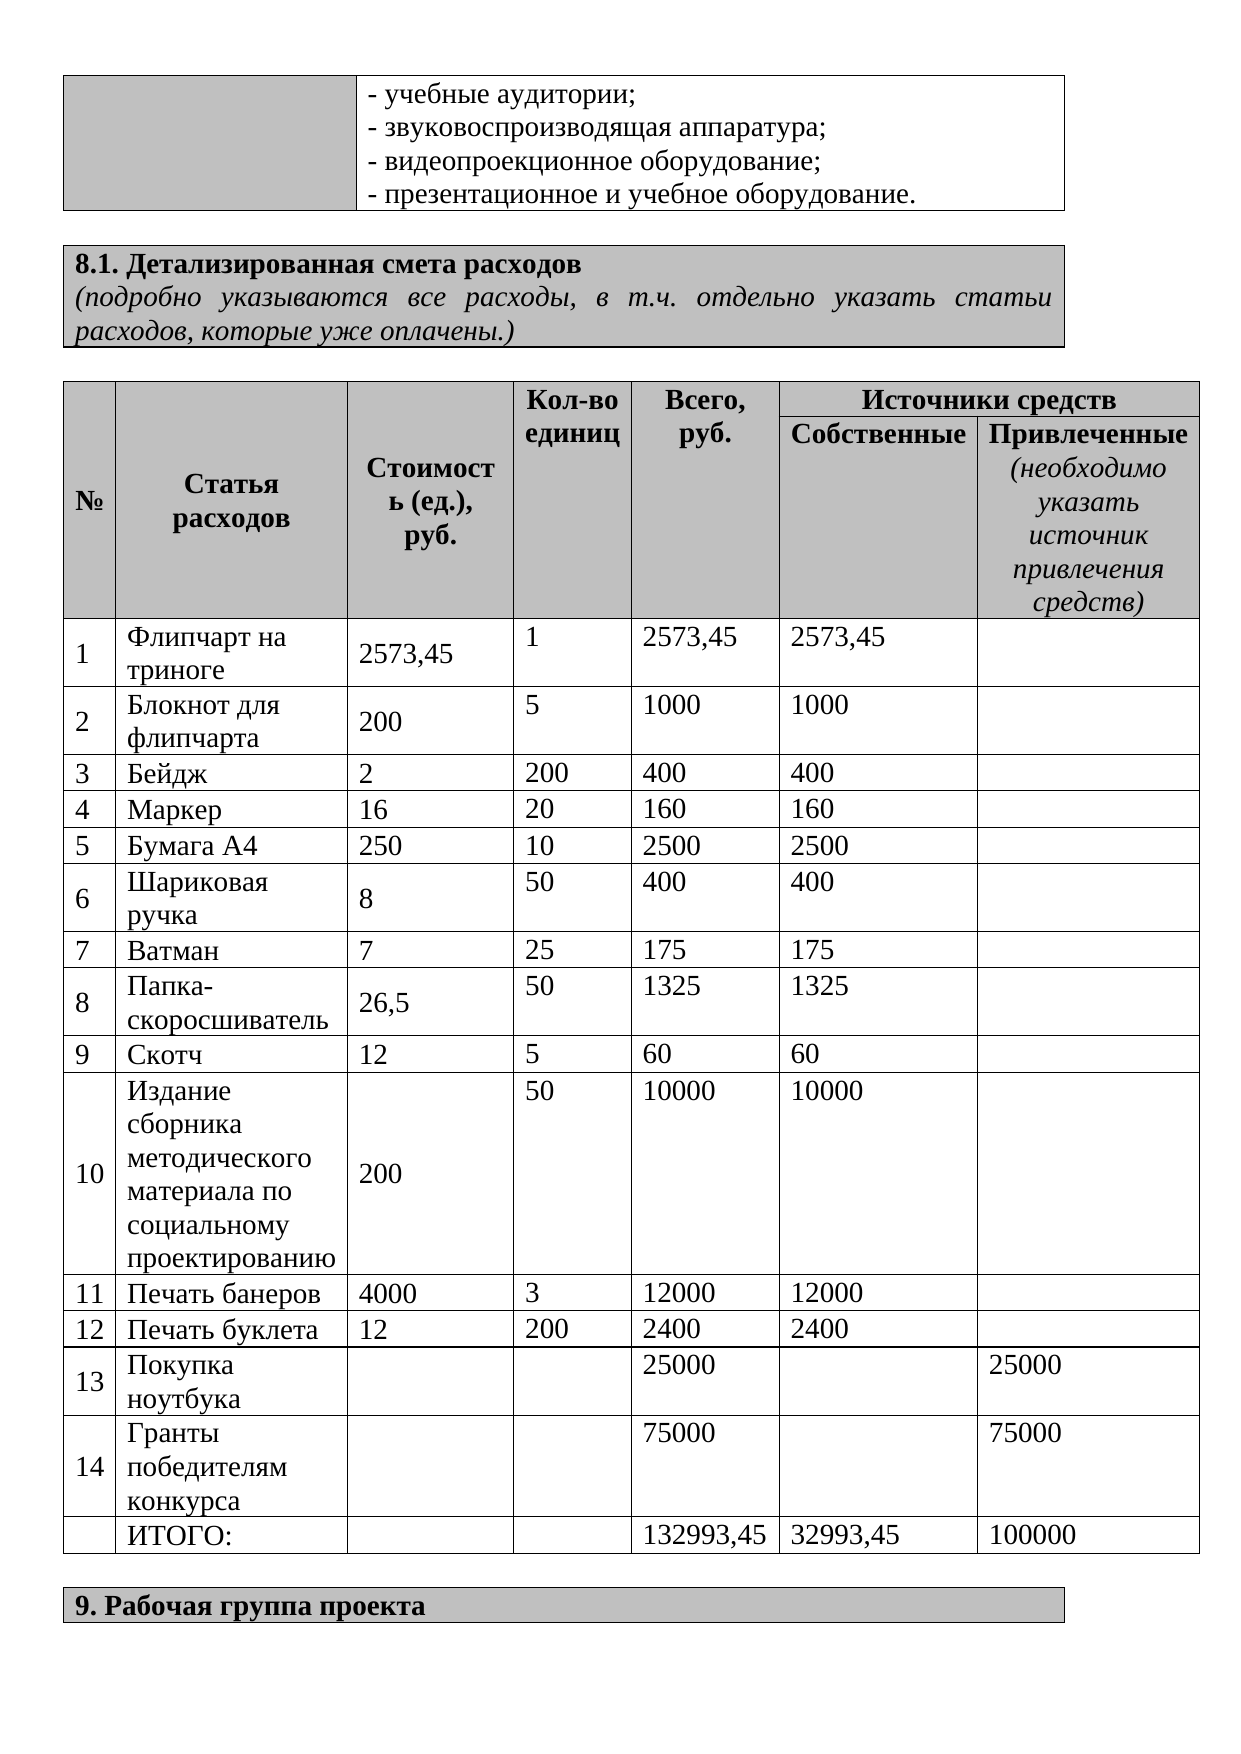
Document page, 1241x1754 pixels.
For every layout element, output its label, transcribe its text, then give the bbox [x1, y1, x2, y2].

table_cell [978, 1073, 1199, 1274]
table_cell 12 [348, 1036, 513, 1072]
table_cell [978, 968, 1199, 1035]
table_cell 2500 [632, 828, 779, 863]
table_cell 8 [64, 968, 115, 1035]
table_cell 5 [514, 1036, 631, 1072]
table_cell 11 [64, 1275, 115, 1310]
table_header 9. Рабочая группа проекта [64, 1588, 1064, 1622]
table_cell ИТОГО: [116, 1517, 347, 1552]
table_cell 175 [632, 932, 779, 967]
table_cell 50 [514, 864, 631, 931]
table_cell 1325 [632, 968, 779, 1035]
table_cell 25000 [632, 1348, 779, 1414]
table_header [64, 76, 356, 210]
table_cell 50 [514, 1073, 631, 1274]
table_cell 16 [348, 791, 513, 827]
table_cell 2400 [632, 1311, 779, 1346]
table_cell [978, 791, 1199, 827]
table_cell 12 [64, 1311, 115, 1346]
table_cell 3 [514, 1275, 631, 1310]
table_cell [780, 1416, 977, 1516]
table_header № [64, 382, 115, 618]
table_cell [978, 755, 1199, 790]
table_cell 400 [632, 755, 779, 790]
table_cell [978, 932, 1199, 967]
table_cell 250 [348, 828, 513, 863]
table_cell 5 [514, 687, 631, 754]
table_header Стоимость (ед.), руб. [348, 382, 513, 618]
table_cell 2573,45 [780, 619, 977, 686]
table_cell 2500 [780, 828, 977, 863]
table_cell 200 [514, 755, 631, 790]
table_cell 2 [348, 755, 513, 790]
table_cell 75000 [632, 1416, 779, 1516]
table_cell 60 [780, 1036, 977, 1072]
table_cell 1000 [780, 687, 977, 754]
table_cell 75000 [978, 1416, 1199, 1516]
table_cell [978, 864, 1199, 931]
table_header Кол-во единиц [514, 382, 631, 618]
table_cell [514, 1348, 631, 1414]
table_cell 10000 [632, 1073, 779, 1274]
table_cell 2573,45 [348, 619, 513, 686]
table_header Статья расходов [116, 382, 347, 618]
table_cell 6 [64, 864, 115, 931]
table_cell Бейдж [116, 755, 347, 790]
table_cell [978, 828, 1199, 863]
table_cell 10 [514, 828, 631, 863]
table_cell Собственные [780, 417, 977, 618]
table_cell Ватман [116, 932, 347, 967]
table_cell 2400 [780, 1311, 977, 1346]
table_cell [978, 619, 1199, 686]
table_cell [514, 1416, 631, 1516]
table_cell 400 [780, 864, 977, 931]
table_cell 160 [632, 791, 779, 827]
table_cell 50 [514, 968, 631, 1035]
table_cell Гранты победителям конкурса [116, 1416, 347, 1516]
table_cell 32993,45 [780, 1517, 977, 1552]
table_cell 14 [64, 1416, 115, 1516]
table_cell 7 [348, 932, 513, 967]
table_header Всего, руб. [632, 382, 779, 618]
table_cell [348, 1517, 513, 1552]
table_header Источники средств [780, 382, 1199, 416]
table_cell 1 [514, 619, 631, 686]
table_cell Папка-скоросшиватель [116, 968, 347, 1035]
table_cell 400 [780, 755, 977, 790]
table_cell 1325 [780, 968, 977, 1035]
table_cell 12 [348, 1311, 513, 1346]
table_cell 2573,45 [632, 619, 779, 686]
table_cell Скотч [116, 1036, 347, 1072]
table_cell 200 [514, 1311, 631, 1346]
table_cell 20 [514, 791, 631, 827]
table_cell 12000 [780, 1275, 977, 1310]
table_cell 3 [64, 755, 115, 790]
table_cell Бумага А4 [116, 828, 347, 863]
table_cell [978, 1275, 1199, 1310]
table_cell 100000 [978, 1517, 1199, 1552]
table_cell [348, 1416, 513, 1516]
table_cell 5 [64, 828, 115, 863]
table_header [357, 76, 1064, 210]
table_cell 4 [64, 791, 115, 827]
table_cell 400 [632, 864, 779, 931]
table_cell 1000 [632, 687, 779, 754]
table_cell 25000 [978, 1348, 1199, 1414]
table_cell Флипчарт на триноге [116, 619, 347, 686]
table_cell Блокнот для флипчарта [116, 687, 347, 754]
table_cell 175 [780, 932, 977, 967]
table_cell Покупка ноутбука [116, 1348, 347, 1414]
table_cell 9 [64, 1036, 115, 1072]
table_cell 8 [348, 864, 513, 931]
table_cell Привлеченные (необходимо указать источник привлечения средств) [978, 417, 1199, 618]
table_cell 10000 [780, 1073, 977, 1274]
table_cell [978, 1311, 1199, 1346]
table_cell [978, 687, 1199, 754]
table_cell 4000 [348, 1275, 513, 1310]
table_cell Печать банеров [116, 1275, 347, 1310]
table_cell [64, 1517, 115, 1552]
table_cell 12000 [632, 1275, 779, 1310]
table_cell 200 [348, 1073, 513, 1274]
table_cell 132993,45 [632, 1517, 779, 1552]
table_cell 160 [780, 791, 977, 827]
table_cell Маркер [116, 791, 347, 827]
table_cell 25 [514, 932, 631, 967]
table_cell 26,5 [348, 968, 513, 1035]
table_cell 13 [64, 1348, 115, 1414]
table_cell [348, 1348, 513, 1414]
table_cell 60 [632, 1036, 779, 1072]
table_cell 200 [348, 687, 513, 754]
table_cell 10 [64, 1073, 115, 1274]
table_cell Шариковая ручка [116, 864, 347, 931]
table_cell 7 [64, 932, 115, 967]
table_cell [978, 1036, 1199, 1072]
table_cell Издание сборника методического материала по социальному проектированию [116, 1073, 347, 1274]
table_cell 2 [64, 687, 115, 754]
table_header 8.1. Детализированная смета расходов (подробно указываются все расходы, в т.ч. отдельно указать статьи расходов, которые уже оплачены.) [64, 246, 1064, 346]
table_cell Печать буклета [116, 1311, 347, 1346]
table_cell 1 [64, 619, 115, 686]
table_cell [780, 1348, 977, 1414]
table_cell [514, 1517, 631, 1552]
